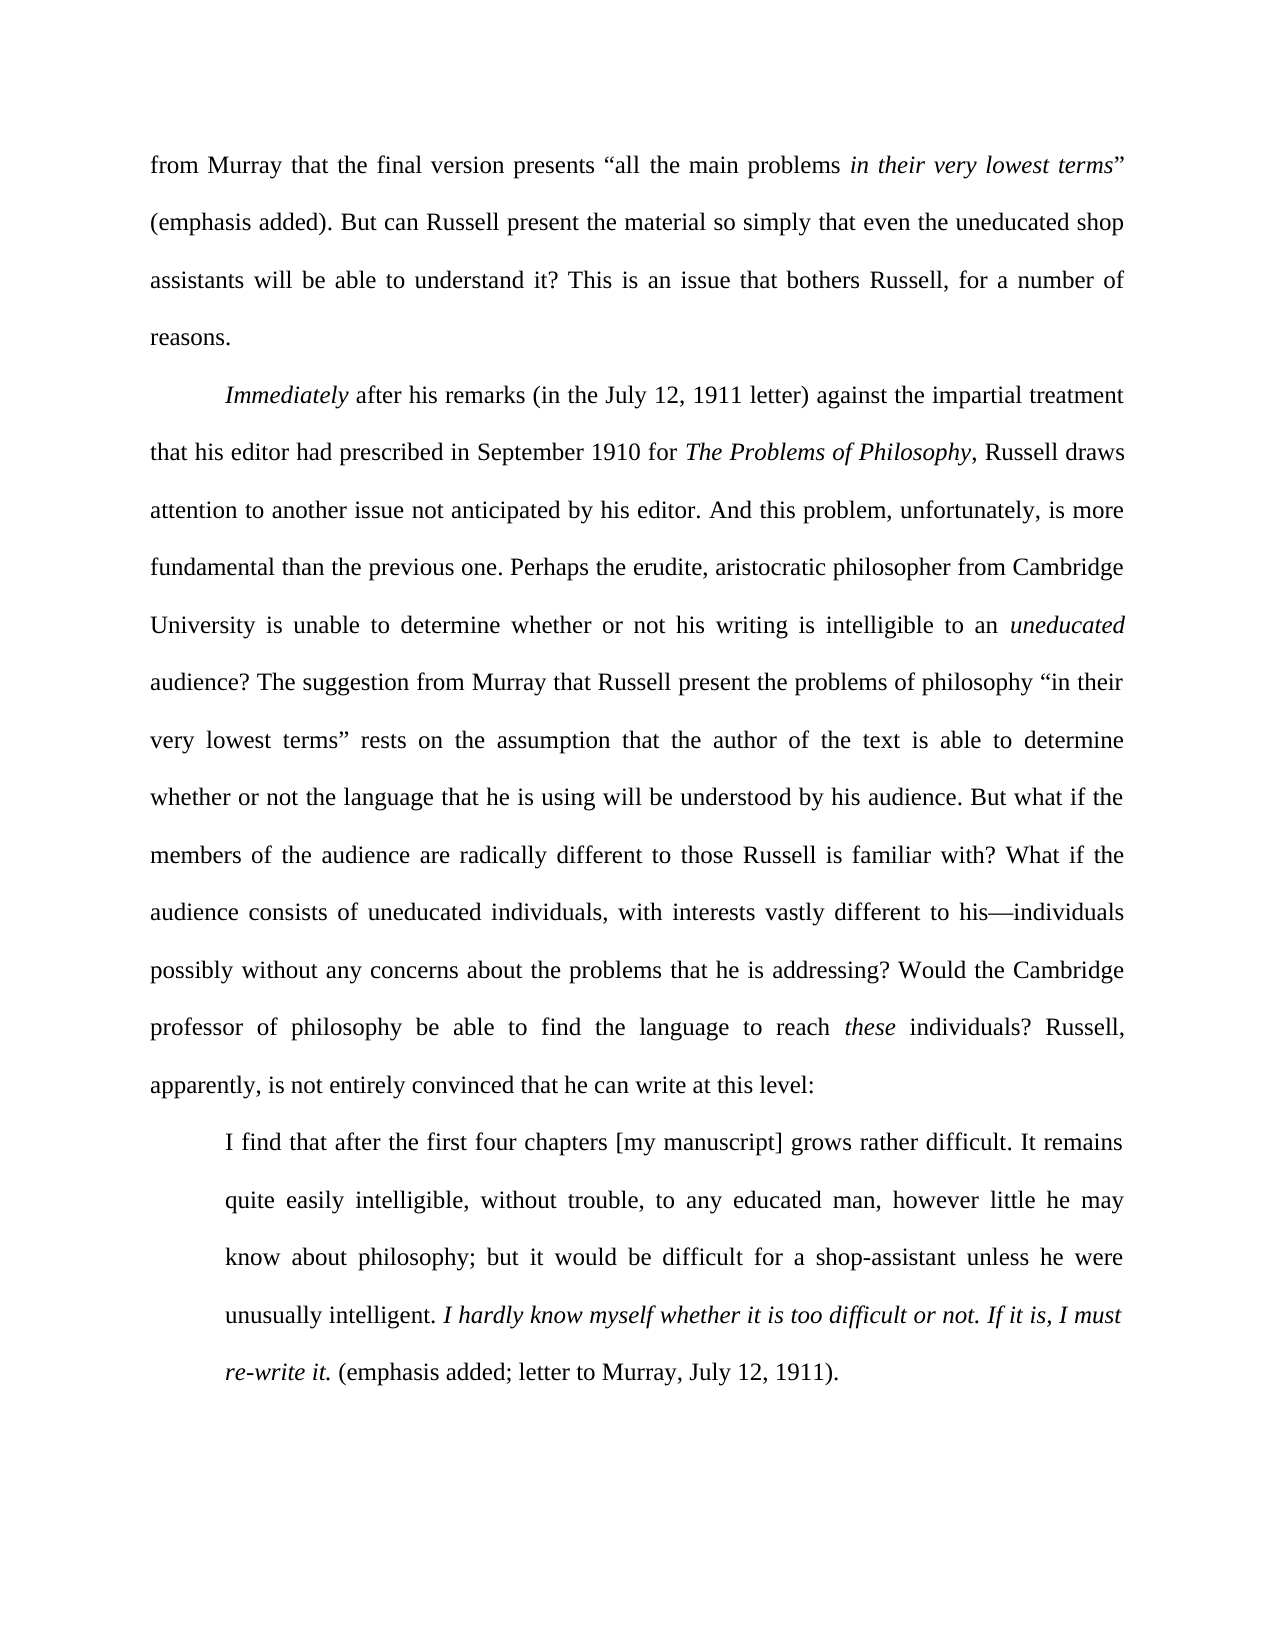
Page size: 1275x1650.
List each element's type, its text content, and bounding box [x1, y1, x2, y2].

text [150, 150, 1125, 351]
text I find that after the first four chapters [my manuscript] grows rather difficult. It remains quite easily intelligible, without trouble, to any educated man, however little he may know about philosophy; but it would be difficult for a shop-assistant unless he were unusually intelligent. I hardly know myself whether it is too difficult or not. If it is, I must re-write it. (emphasis added; letter to Murray, July 12, 1911). [225, 1127, 1125, 1386]
text Immediately after his remarks (in the July 12, 1911 letter) against the impartial treatment that his editor had prescribed in September 1910 for The Problems of Philosophy, Russell draws attention to another issue not anticipated by his editor. And this problem, unfortunately, is more fundamental than the previous one. Perhaps the erudite, aristocratic philosopher from Cambridge University is unable to determine whether or not his writing is intelligible to an uneducated audience? The suggestion from Murray that Russell present the problems of philosophy “in their very lowest terms” rests on the assumption that the author of the text is able to determine whether or not the language that he is using will be understood by his audience. But what if the members of the audience are radically different to those Russell is familiar with? What if the audience consists of uneducated individuals, with interests vastly different to his—individuals possibly without any concerns about the problems that he is addressing? Would the Cambridge professor of philosophy be able to find the language to reach these individuals? Russell, apparently, is not entirely convinced that he can write at this level: [150, 380, 1125, 1099]
